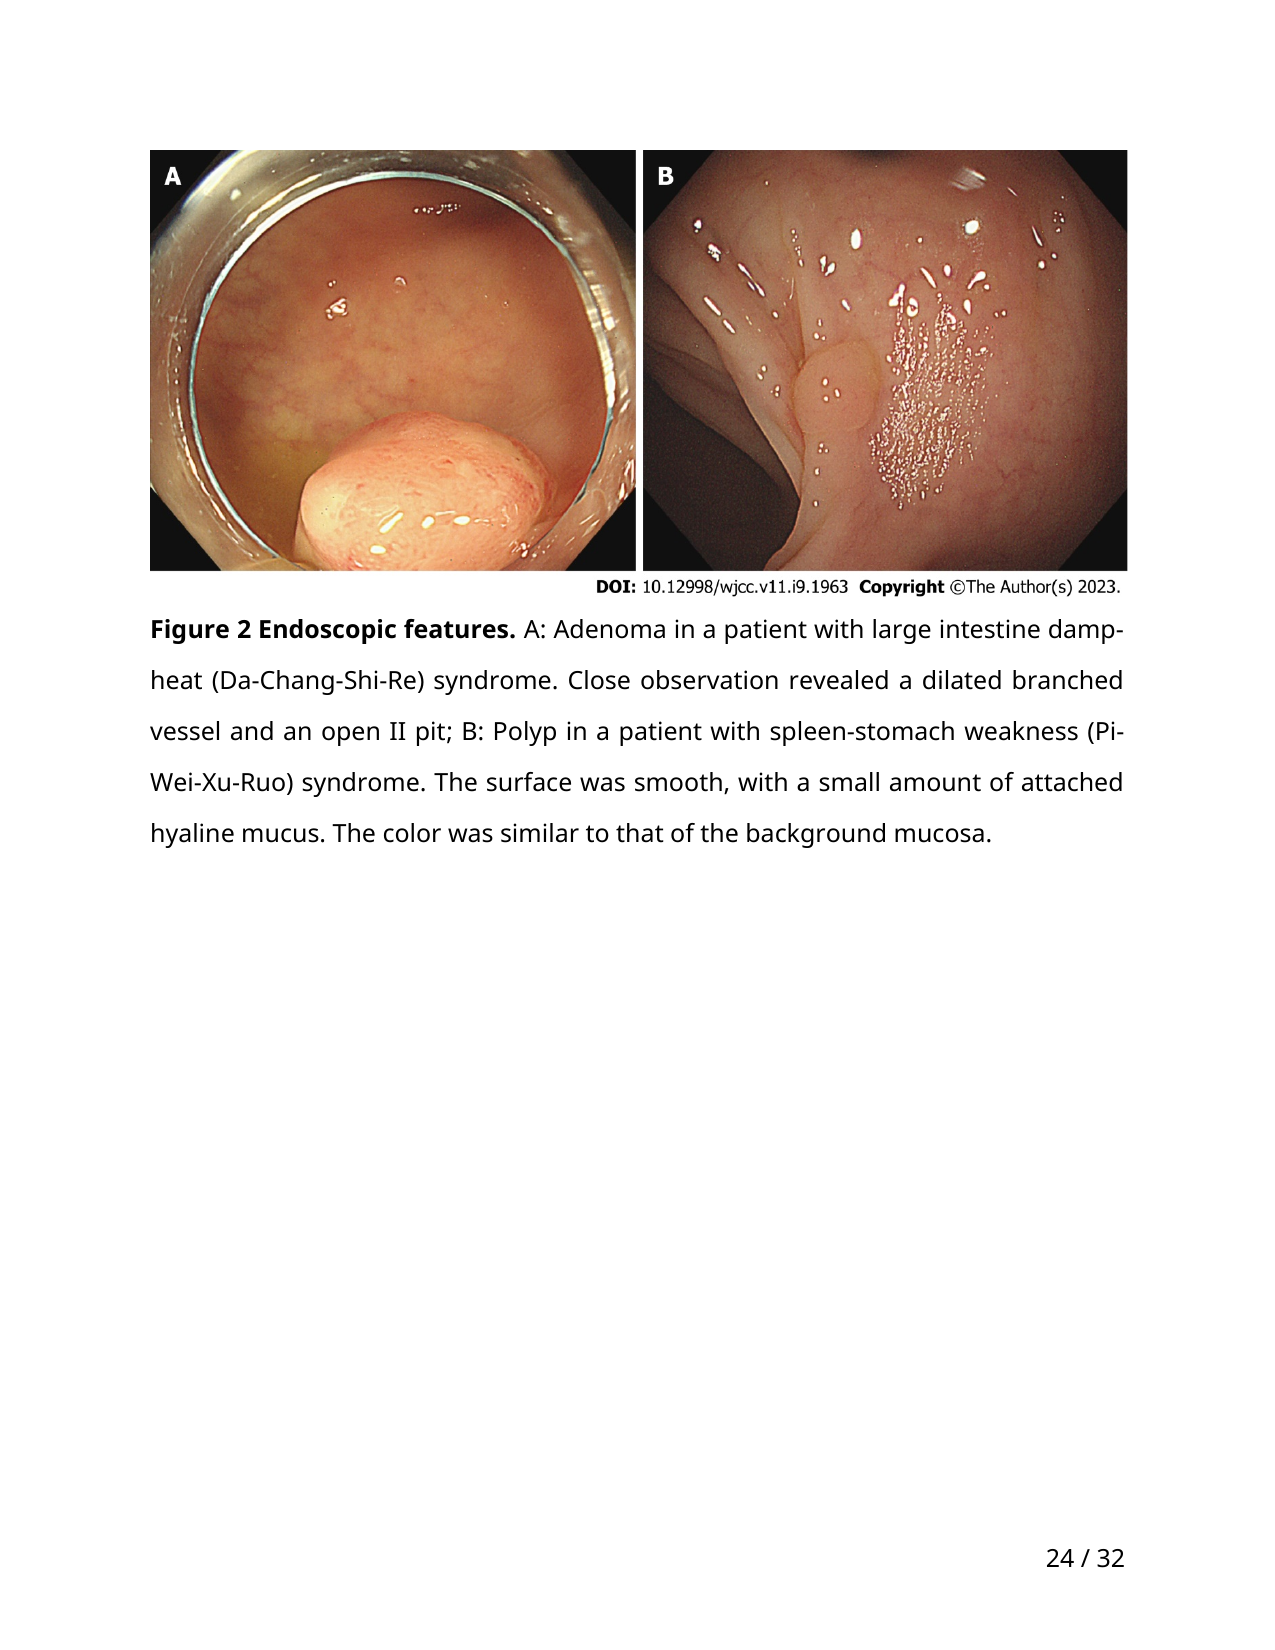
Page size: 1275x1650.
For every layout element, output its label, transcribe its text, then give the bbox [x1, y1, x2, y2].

picture [150, 150, 1128, 597]
text Figure 2 Endoscopic features. A: Adenoma in a patient with large intestine damp-heat (Da-Chang-Shi-Re) syndrome. Close observation revealed a dilated branched vessel and an open II pit; B: Polyp in a patient with spleen-stomach weakness (Pi-Wei-Xu-Ruo) syndrome. The surface was smooth, with a small amount of attached hyaline mucus. The color was similar to that of the background mucosa. [150, 611, 1125, 849]
